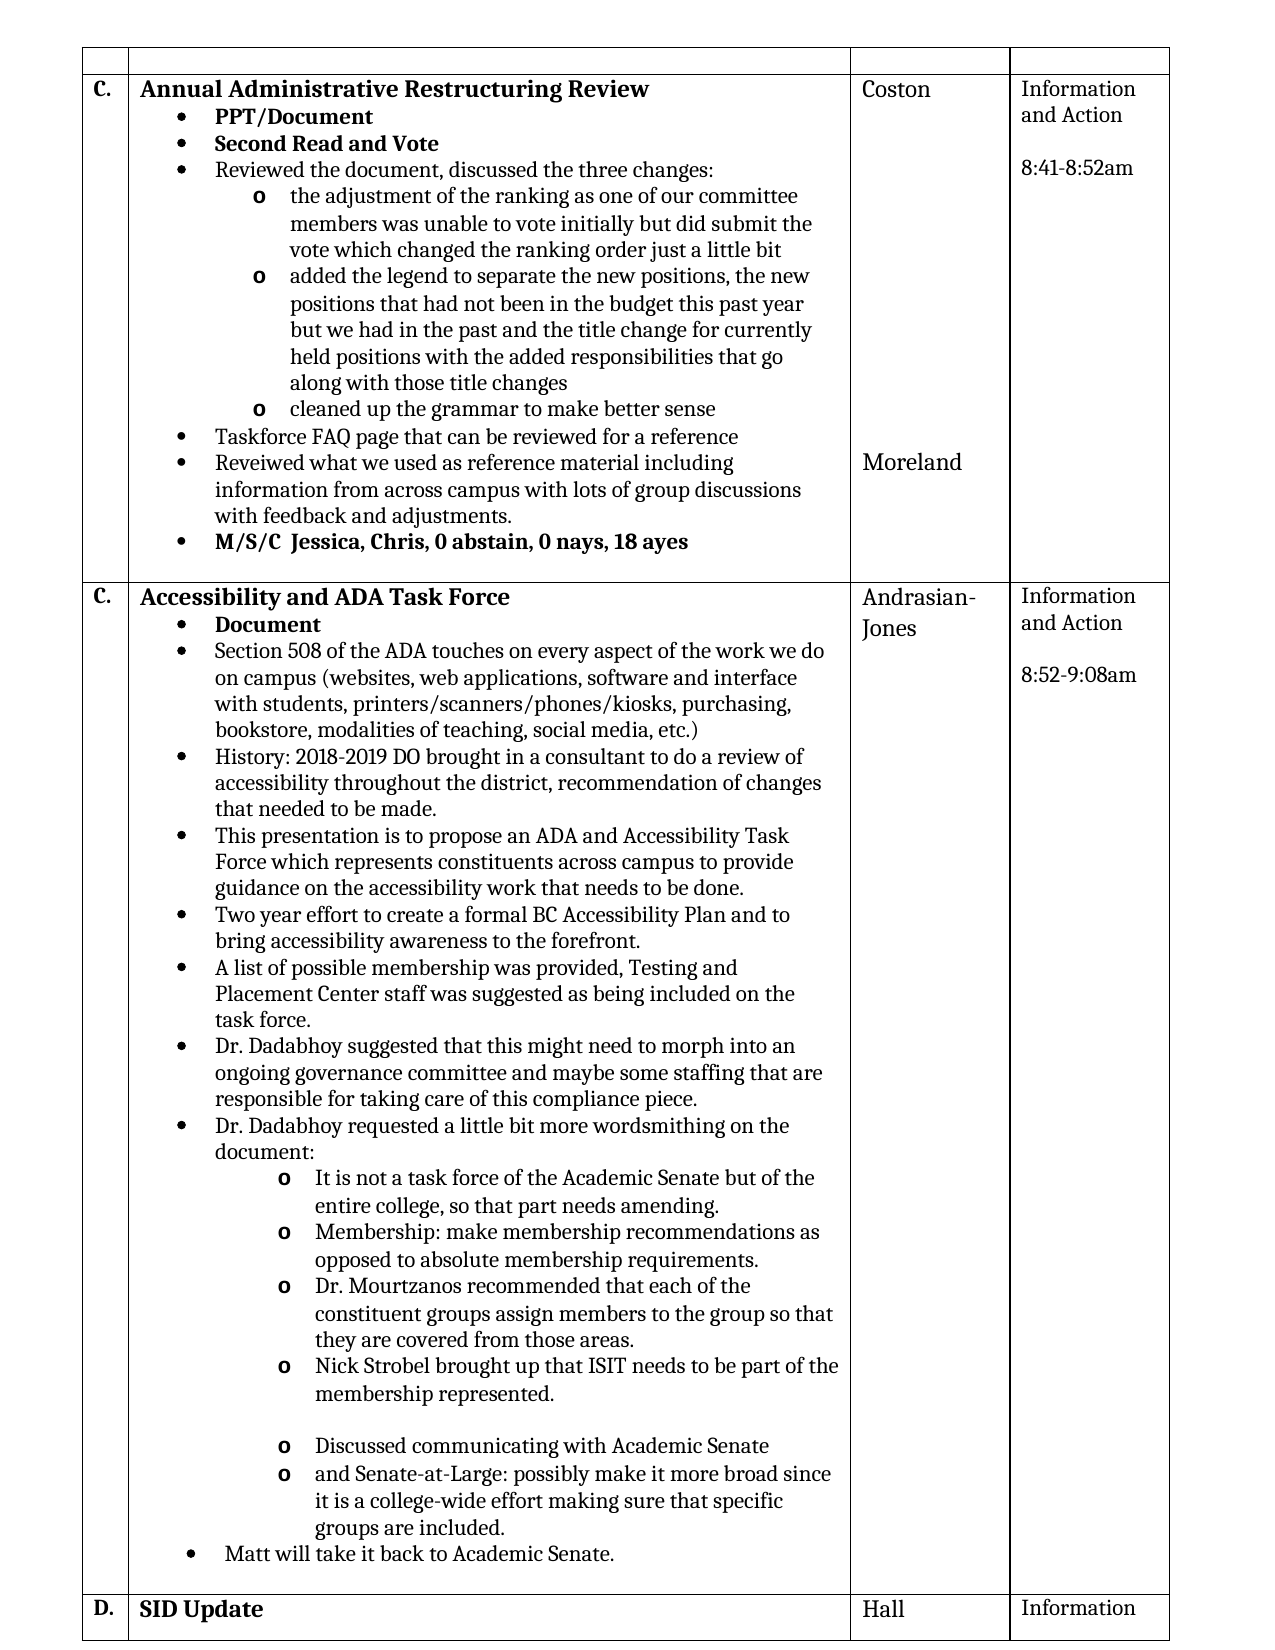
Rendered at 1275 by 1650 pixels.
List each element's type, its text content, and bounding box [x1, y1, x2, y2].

table_cell Information and Action 8:41-8:52am [1011, 75, 1169, 582]
table_cell Annual Administrative Restructuring Review PPT/Document Second Read and Vote Reviewed the document, discussed the three changes: the adjustment of the ranking as one of our committee members was unable to vote initially but did submit the vote which changed the ranking order just a little bit added the legend to separate the new positions, the new positions that had not been in the budget this past year but we had in the past and the title change for currently held positions with the added responsibilities that go along with those title changes cleaned up the grammar to make better sense Taskforce FAQ page that can be reviewed for a reference Reveiwed what we used as reference material including information from across campus with lots of group discussions with feedback and adjustments. M/S/C Jessica, Chris, 0 abstain, 0 nays, 18 ayes [129, 75, 850, 582]
table_cell Andrasian-Jones [851, 583, 1009, 1594]
table_cell C. [83, 75, 128, 582]
table_cell D. [83, 1595, 128, 1639]
table_cell Accessibility and ADA Task Force Document Section 508 of the ADA touches on every aspect of the work we do on campus (websites, web applications, software and interface with students, printers/scanners/phones/kiosks, purchasing, bookstore, modalities of teaching, social media, etc.) History: 2018-2019 DO brought in a consultant to do a review of accessibility throughout the district, recommendation of changes that needed to be made. This presentation is to propose an ADA and Accessibility Task Force which represents constituents across campus to provide guidance on the accessibility work that needs to be done. Two year effort to create a formal BC Accessibility Plan and to bring accessibility awareness to the forefront. A list of possible membership was provided, Testing and Placement Center staff was suggested as being included on the task force. Dr. Dadabhoy suggested that this might need to morph into an ongoing governance committee and maybe some staffing that are responsible for taking care of this compliance piece. Dr. Dadabhoy requested a little bit more wordsmithing on the document: It is not a task force of the Academic Senate but of the entire college, so that part needs amending. Membership: make membership recommendations as opposed to absolute membership requirements. Dr. Mourtzanos recommended that each of the constituent groups assign members to the group so that they are covered from those areas. Nick Strobel brought up that ISIT needs to be part of the membership represented. Discussed communicating with Academic Senate and Senate-at-Large: possibly make it more broad since it is a college-wide effort making sure that specific groups are included. Matt will take it back to Academic Senate. [129, 583, 850, 1594]
table_cell B. [83, 48, 128, 74]
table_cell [129, 48, 850, 74]
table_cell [1011, 1595, 1169, 1639]
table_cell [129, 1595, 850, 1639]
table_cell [851, 48, 1009, 74]
table_cell C. [83, 583, 128, 1594]
table_cell Coston Moreland [851, 75, 1009, 582]
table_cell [1011, 48, 1169, 74]
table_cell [851, 1595, 1009, 1639]
table_cell Information and Action 8:52-9:08am [1011, 583, 1169, 1594]
